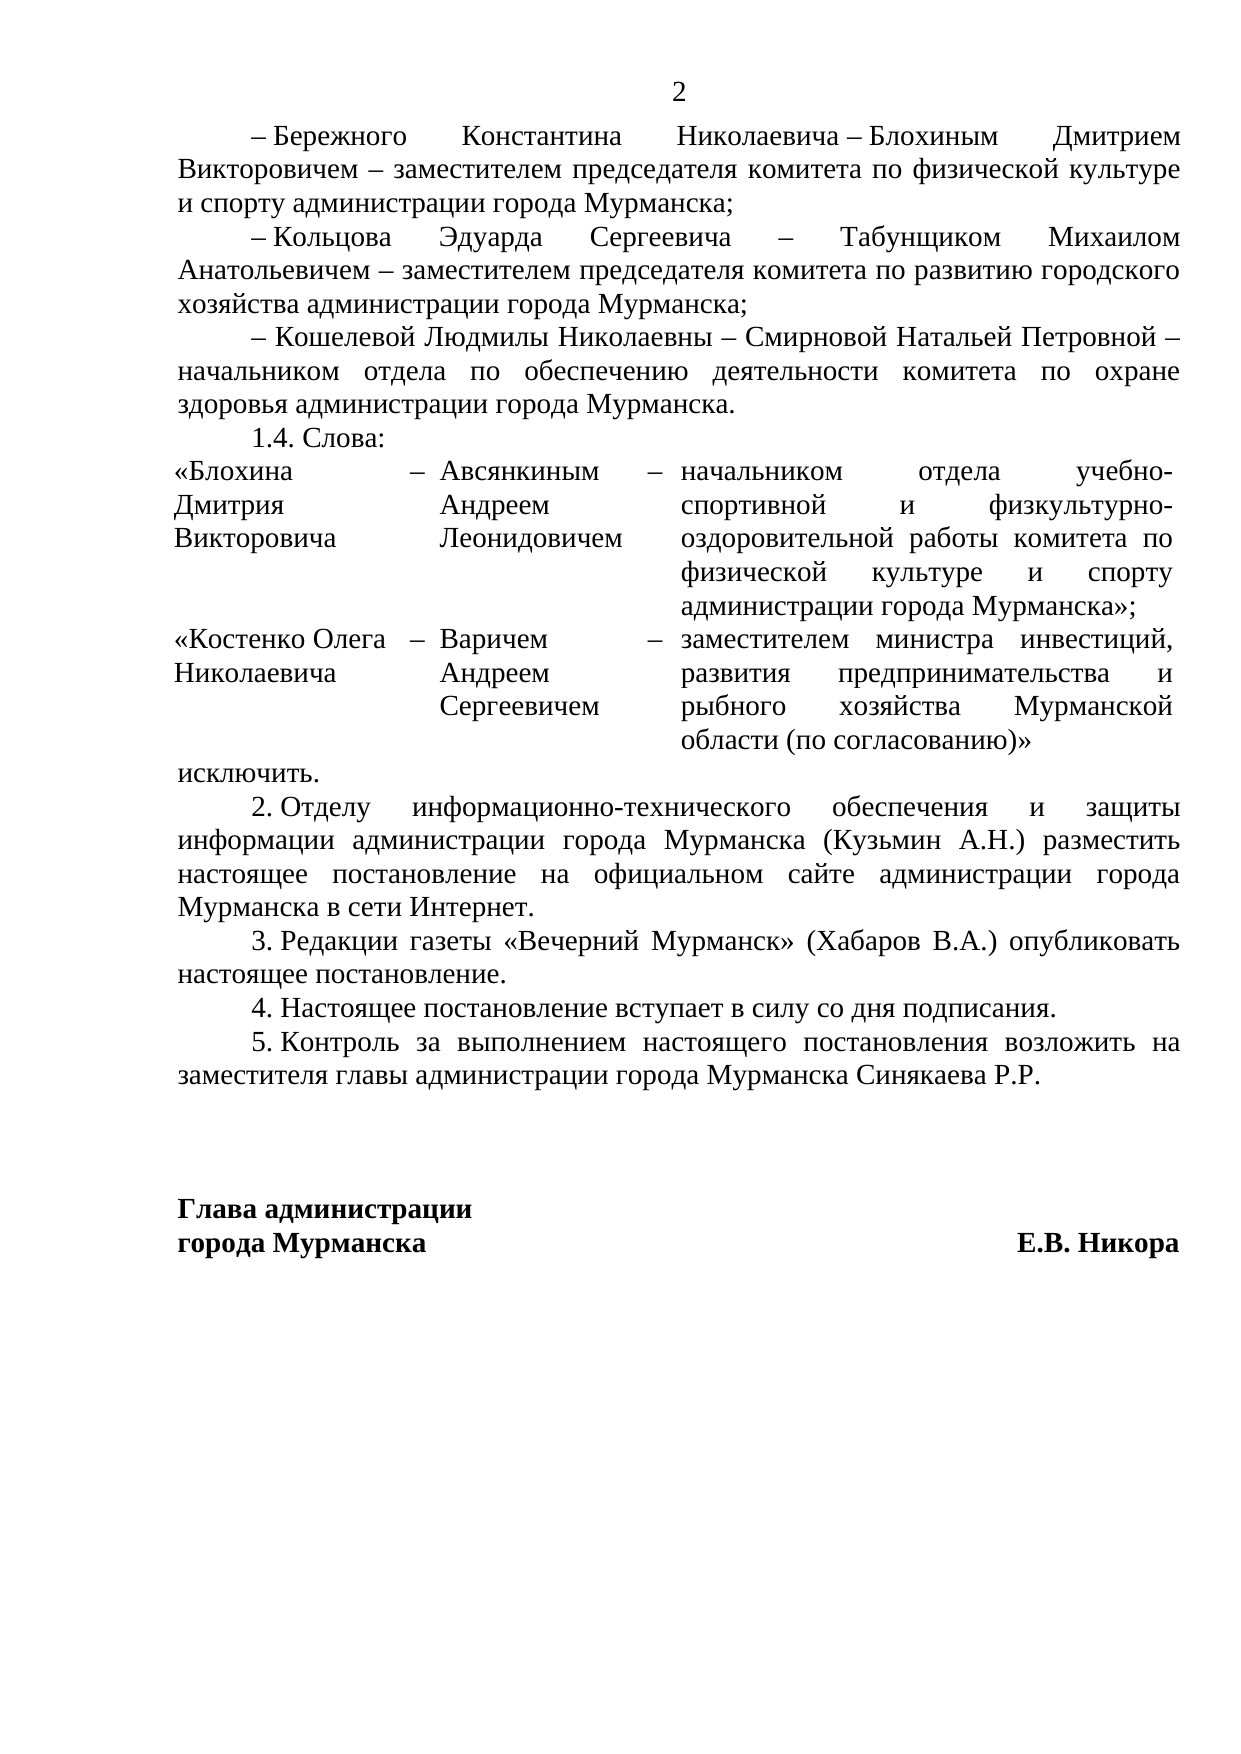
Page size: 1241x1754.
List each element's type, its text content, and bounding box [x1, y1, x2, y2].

text 2. Отделу информационно-технического обеспечения и защиты информации администрации города Мурманска (Кузьмин А.Н.) разместить настоящее постановление на официальном сайте администрации города Мурманска в сети Интернет. [177, 789, 1181, 923]
table_cell заместителем министра инвестиций, развития предпринимательства и рыбного хозяйства Мурманской области (по согласованию)» [1017, 621, 1184, 755]
text 4. Настоящее постановление вступает в силу со дня подписания. [177, 990, 1181, 1024]
table_header – [399, 454, 428, 621]
table_header – [636, 454, 666, 621]
table_cell – [636, 621, 666, 755]
text 5. Контроль за выполнением настоящего постановления возложить на заместителя главы администрации города Мурманска Синякаева Р.Р. [177, 1024, 1181, 1091]
text 1.4. Слова: [177, 420, 1181, 453]
text – Кошелевой Людмилы Николаевны – Смирновой Натальей Петровной – начальником отдела по обеспечению деятельности комитета по охране здоровья администрации города Мурманска. [177, 319, 1181, 420]
text – Бережного Константина Николаевича – Блохиным Дмитрием Викторовичем – заместителем председателя комитета по физической культуре и спорту администрации города Мурманска; [177, 118, 1181, 219]
table_header начальником отдела учебно-спортивной и физкультурно-оздоровительной работы комитета по физической культуре и спорту администрации города Мурманска»; [666, 454, 1184, 621]
text Глава администрации [177, 1191, 1181, 1225]
table_cell заместителем министра инвестиций, развития предпринимательства и рыбного хозяйства Мурманской области (по согласованию)» [666, 621, 1020, 755]
table_cell – [399, 621, 428, 755]
text исключить. [177, 755, 1181, 789]
text – Кольцова Эдуарда Сергеевича – Табунщиком Михаилом Анатольевичем – заместителем председателя комитета по развитию городского хозяйства администрации города Мурманска; [177, 219, 1181, 319]
table_header Авсянкиным Андреем Леонидовичем [428, 454, 636, 621]
text города Мурманска Е.В. Никора [177, 1225, 1181, 1258]
table_header «Блохина Дмитрия Викторовича [163, 454, 399, 621]
table_cell «Костенко Олега Николаевича [163, 621, 399, 755]
text 3. Редакции газеты «Вечерний Мурманск» (Хабаров В.А.) опубликовать настоящее постановление. [177, 923, 1181, 990]
table_cell Варичем Андреем Сергеевичем [428, 621, 636, 755]
